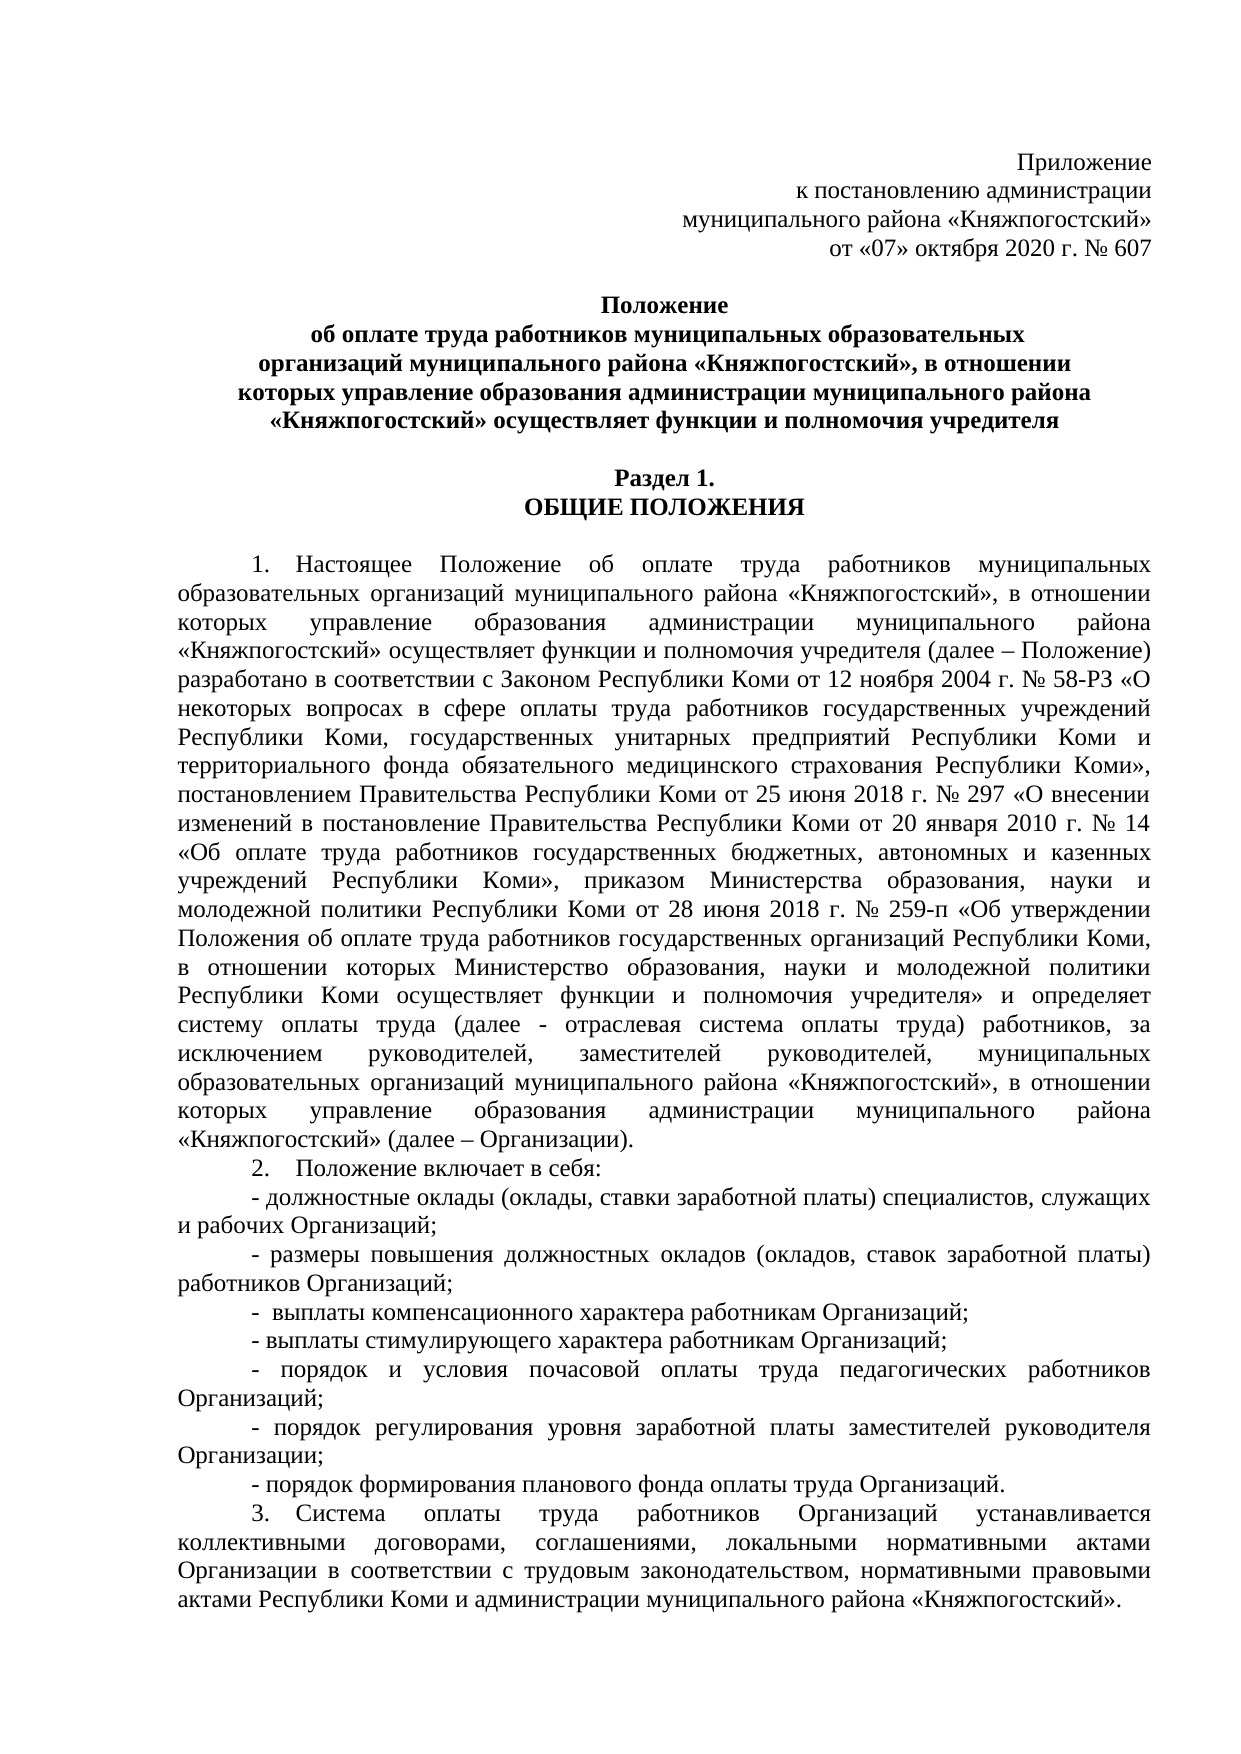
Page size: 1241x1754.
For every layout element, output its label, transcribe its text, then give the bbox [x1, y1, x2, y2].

text Положение [177, 291, 1152, 319]
text - выплаты компенсационного характера работникам Организаций; [177, 1297, 1152, 1326]
text от «07» октября 2020 г. № 607 [177, 233, 1152, 262]
text Раздел 1. [177, 463, 1152, 492]
text об оплате труда работников муниципальных образовательных [177, 319, 1152, 348]
text Приложение [177, 147, 1152, 176]
text - выплаты стимулирующего характера работникам Организаций; [177, 1326, 1152, 1354]
text - порядок и условия почасовой оплаты труда педагогических работников Организаций; [177, 1354, 1152, 1412]
text - порядок регулирования уровня заработной платы заместителей руководителя Организации; [177, 1412, 1152, 1469]
text ОБЩИЕ ПОЛОЖЕНИЯ [177, 492, 1152, 521]
list Система оплаты труда работников Организаций устанавливается коллективными договорами, соглашениями, локальными нормативными актами Организации в соответствии с трудовым законодательством, нормативными правовыми актами Республики Коми и администрации муниципального района «Княжпогостский». [177, 1498, 1152, 1613]
list Настоящее Положение об оплате труда работников муниципальных образовательных организаций муниципального района «Княжпогостский», в отношении которых управление образования администрации муниципального района «Княжпогостский» осуществляет функции и полномочия учредителя (далее – Положение) разработано в соответствии с Законом Республики Коми от 12 ноября 2004 г. № 58-РЗ «О некоторых вопросах в сфере оплаты труда работников государственных учреждений Республики Коми, государственных унитарных предприятий Республики Коми и территориального фонда обязательного медицинского страхования Республики Коми», постановлением Правительства Республики Коми от 25 июня 2018 г. № 297 «О внесении изменений в постановление Правительства Республики Коми от 20 января 2010 г. № 14 «Об оплате труда работников государственных бюджетных, автономных и казенных учреждений Республики Коми», приказом Министерства образования, науки и молодежной политики Республики Коми от 28 июня 2018 г. № 259-п «Об утверждении Положения об оплате труда работников государственных организаций Республики Коми, в отношении которых Министерство образования, науки и молодежной политики Республики Коми осуществляет функции и полномочия учредителя» и определяет систему оплаты труда (далее - отраслевая система оплаты труда) работников, за исключением руководителей, заместителей руководителей, муниципальных образовательных организаций муниципального района «Княжпогостский», в отношении которых управление образования администрации муниципального района «Княжпогостский» (далее – Организации). [177, 549, 1152, 1153]
text муниципального района «Княжпогостский» [177, 204, 1152, 233]
text - размеры повышения должностных окладов (окладов, ставок заработной платы) работников Организаций; [177, 1239, 1152, 1297]
text - должностные оклады (оклады, ставки заработной платы) специалистов, служащих и рабочих Организаций; [177, 1182, 1152, 1239]
text - порядок формирования планового фонда оплаты труда Организаций. [177, 1469, 1152, 1498]
text к постановлению администрации [177, 176, 1152, 204]
list Положение включает в себя: [177, 1153, 1152, 1182]
text организаций муниципального района «Княжпогостский», в отношении которых управление образования администрации муниципального района «Княжпогостский» осуществляет функции и полномочия учредителя [213, 348, 1116, 434]
